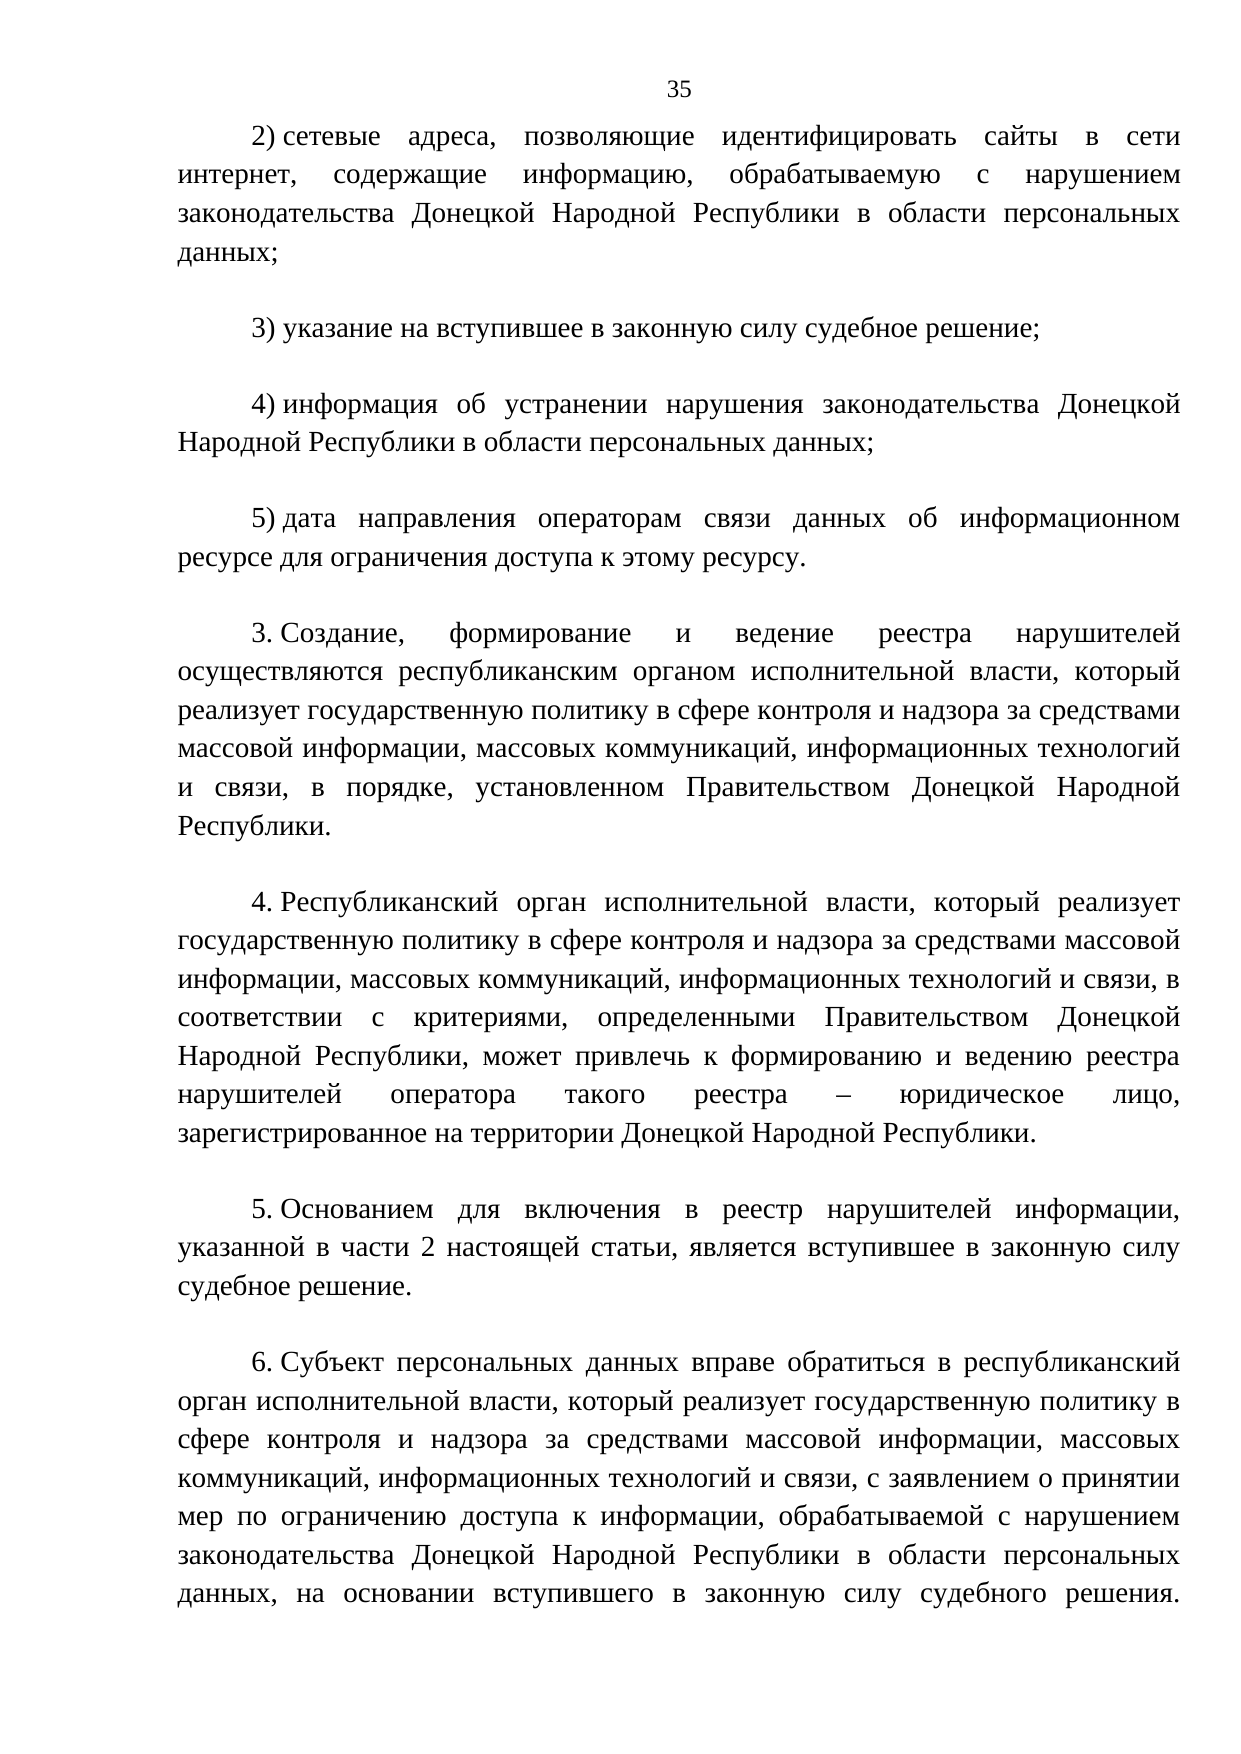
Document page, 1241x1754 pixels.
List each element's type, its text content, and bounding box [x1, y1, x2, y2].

text 5) дата направления операторам связи данных об информационном ресурсе для ограничения доступа к этому ресурсу. [177, 500, 1181, 572]
text 5. Основанием для включения в реестр нарушителей информации, указанной в части 2 настоящей статьи, является вступившее в законную силу судебное решение. [177, 1191, 1181, 1302]
text 3) указание на вступившее в законную силу судебное решение; [177, 310, 1181, 343]
text 2) сетевые адреса, позволяющие идентифицировать сайты в сети интернет, содержащие информацию, обрабатываемую с нарушением законодательства Донецкой Народной Республики в области персональных данных; [177, 118, 1181, 267]
text 4) информация об устранении нарушения законодательства Донецкой Народной Республики в области персональных данных; [177, 386, 1181, 458]
text 3. Создание, формирование и ведение реестра нарушителей осуществляются республиканским органом исполнительной власти, который реализует государственную политику в сфере контроля и надзора за средствами массовой информации, массовых коммуникаций, информационных технологий и связи, в порядке, установленном Правительством Донецкой Народной Республики. [177, 615, 1181, 841]
text 4. Республиканский орган исполнительной власти, который реализует государственную политику в сфере контроля и надзора за средствами массовой информации, массовых коммуникаций, информационных технологий и связи, в соответствии с критериями, определенными Правительством Донецкой Народной Республики, может привлечь к формированию и ведению реестра нарушителей оператора такого реестра – юридическое лицо, зарегистрированное на территории Донецкой Народной Республики. [177, 884, 1181, 1148]
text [177, 1344, 1181, 1609]
